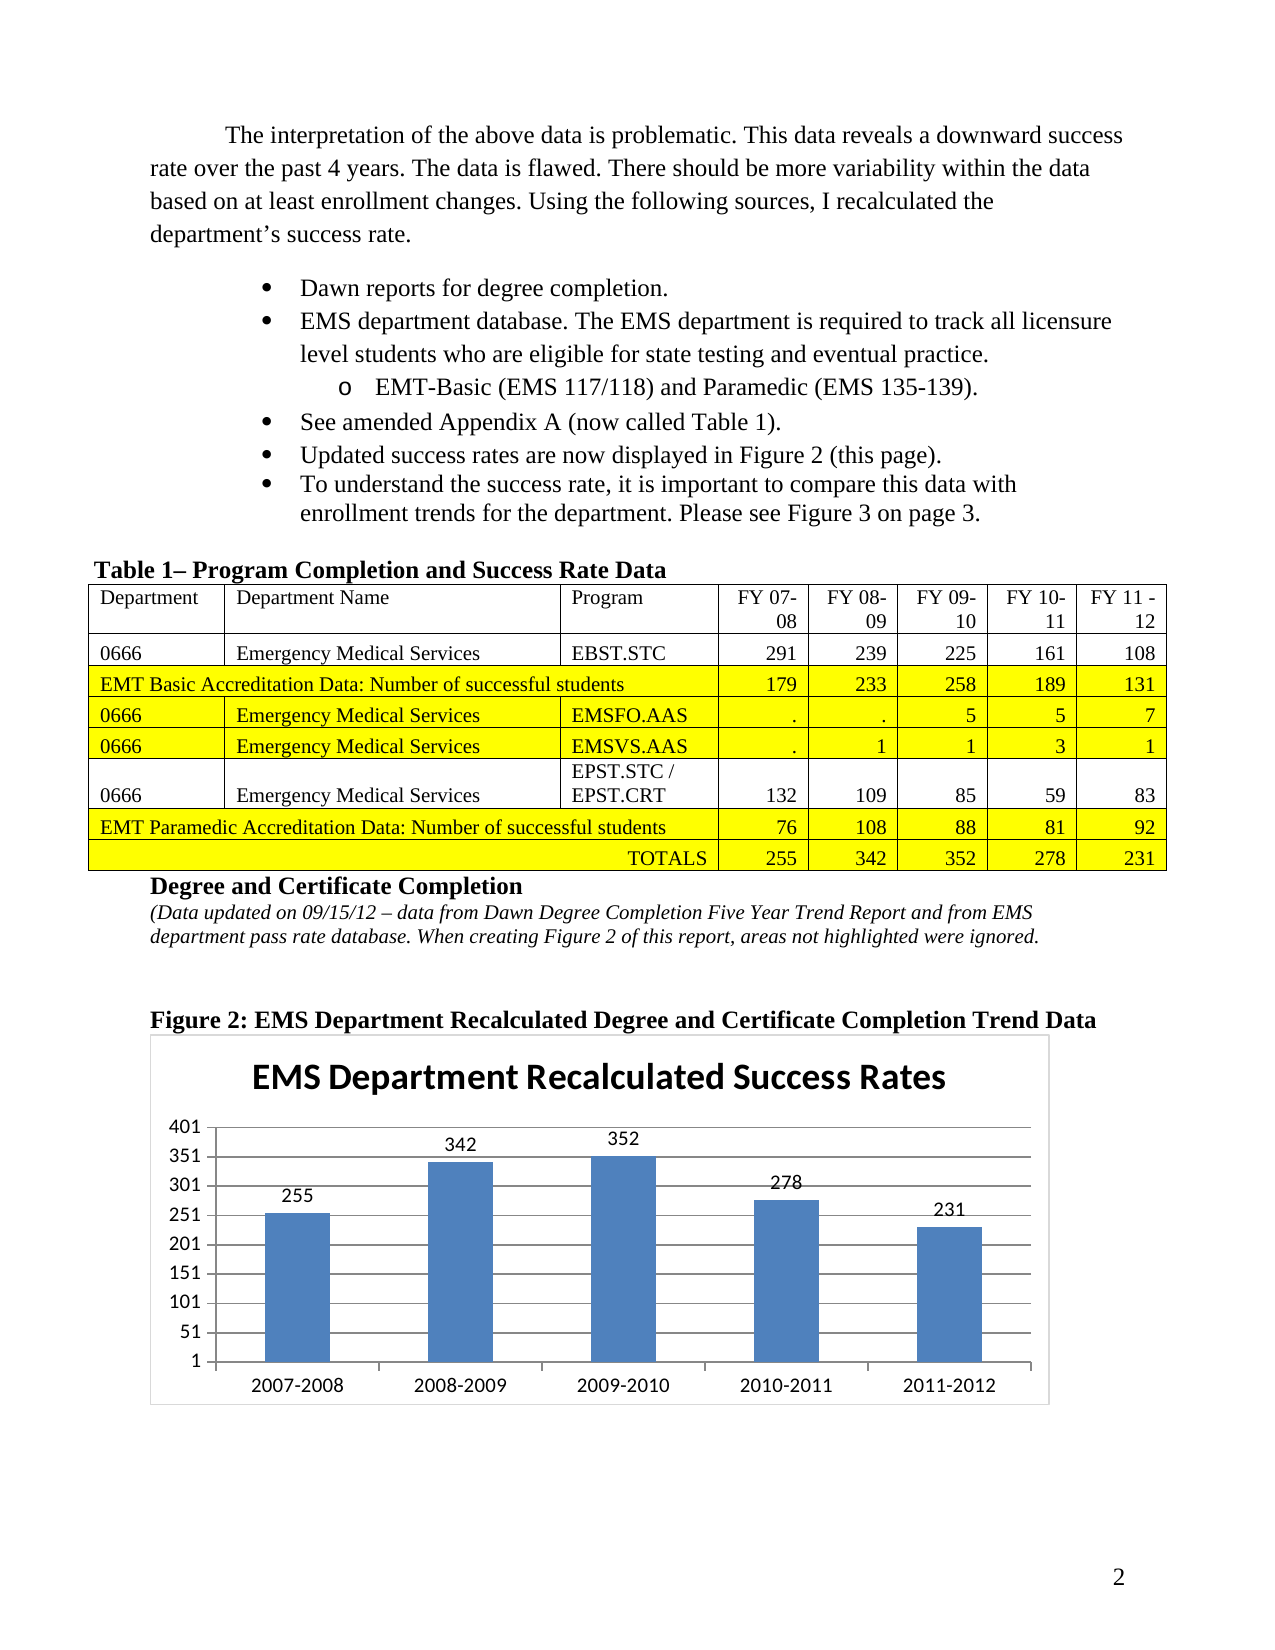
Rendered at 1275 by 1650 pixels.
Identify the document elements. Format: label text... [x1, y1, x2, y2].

list Table 1– Program Completion and Success Rate Data [94, 555, 1125, 584]
table_cell 76 [719, 809, 808, 839]
table_cell EMT Paramedic Accreditation Data: Number of successful students [89, 809, 718, 839]
table_cell 5 [898, 697, 987, 727]
table_cell . [809, 697, 897, 727]
list See amended Appendix A (now called Table 1). [262, 407, 1125, 436]
table_cell 352 [898, 840, 987, 870]
table_cell 255 [719, 840, 808, 870]
table_cell 161 [988, 634, 1076, 664]
table_cell EMSFO.AAS [561, 697, 718, 727]
list EMT-Basic (EMS 117/118) and Paramedic (EMS 135-139). [337, 372, 1125, 403]
table_cell 342 [809, 840, 897, 870]
table_header Program [561, 585, 718, 633]
text Degree and Certificate Completion [150, 871, 1125, 900]
table_cell 231 [1077, 840, 1166, 870]
table_cell 108 [1077, 634, 1166, 664]
list To understand the success rate, it is important to compare this data with enrollment trends for the department. Please see Figure 3 on page 3. [262, 469, 1125, 527]
table_cell . [719, 697, 808, 727]
table_cell 7 [1077, 697, 1166, 727]
table_header FY 07-08 [719, 585, 808, 633]
table_cell 3 [988, 728, 1076, 758]
table_cell 5 [988, 697, 1076, 727]
table_cell 1 [898, 728, 987, 758]
table_cell 132 [719, 759, 808, 807]
table_header FY 11 - 12 [1077, 585, 1166, 633]
table_cell 258 [898, 666, 987, 696]
table_cell 189 [988, 666, 1076, 696]
table_cell 85 [898, 759, 987, 807]
table_cell . [719, 728, 808, 758]
list Dawn reports for degree completion. [262, 273, 1125, 302]
table_cell EPST.STC / EPST.CRT [561, 759, 718, 807]
table_cell 59 [988, 759, 1076, 807]
text The interpretation of the above data is problematic. This data reveals a downward success rate over the past 4 years. The data is flawed. There should be more variability within the data based on at least enrollment changes. Using the following sources, I recalculated the department’s success rate. [150, 120, 1125, 248]
table_cell 83 [1077, 759, 1166, 807]
table_cell 1 [809, 728, 897, 758]
table_cell 109 [809, 759, 897, 807]
table_cell 1 [1077, 728, 1166, 758]
table_cell 225 [898, 634, 987, 664]
table_cell Emergency Medical Services [225, 728, 560, 758]
table_cell 0666 [89, 634, 224, 664]
text Figure 2: EMS Department Recalculated Degree and Certificate Completion Trend Data [150, 1005, 1125, 1034]
table_cell 81 [988, 809, 1076, 839]
table_cell 131 [1077, 666, 1166, 696]
table_cell Emergency Medical Services [225, 759, 560, 807]
table_cell 233 [809, 666, 897, 696]
table_cell 179 [719, 666, 808, 696]
table_header FY 09-10 [898, 585, 987, 633]
table_header Department [89, 585, 224, 633]
table_header Department Name [225, 585, 560, 633]
table_cell 88 [898, 809, 987, 839]
table_cell Emergency Medical Services [225, 634, 560, 664]
table_cell 0666 [89, 697, 224, 727]
table_cell EMSVS.AAS [561, 728, 718, 758]
list Updated success rates are now displayed in Figure 2 (this page). [262, 440, 1125, 469]
list EMS department database. The EMS department is required to track all licensure level students who are eligible for state testing and eventual practice. [262, 306, 1125, 368]
table_cell 0666 [89, 759, 224, 807]
text (Data updated on 09/15/12 – data from Dawn Degree Completion Five Year Trend Report and from EMS department pass rate database. When creating Figure 2 of this report, areas not highlighted were ignored. [150, 900, 1125, 948]
table_cell Emergency Medical Services [225, 697, 560, 727]
table_header FY 08-09 [809, 585, 897, 633]
table_cell 239 [809, 634, 897, 664]
table_cell 0666 [89, 728, 224, 758]
table_header FY 10-11 [988, 585, 1076, 633]
table_cell TOTALS [89, 840, 718, 870]
table_cell 108 [809, 809, 897, 839]
table_cell 92 [1077, 809, 1166, 839]
table_cell 291 [719, 634, 808, 664]
table_cell EBST.STC [561, 634, 718, 664]
table_cell EMT Basic Accreditation Data: Number of successful students [89, 666, 718, 696]
table_cell 278 [988, 840, 1076, 870]
